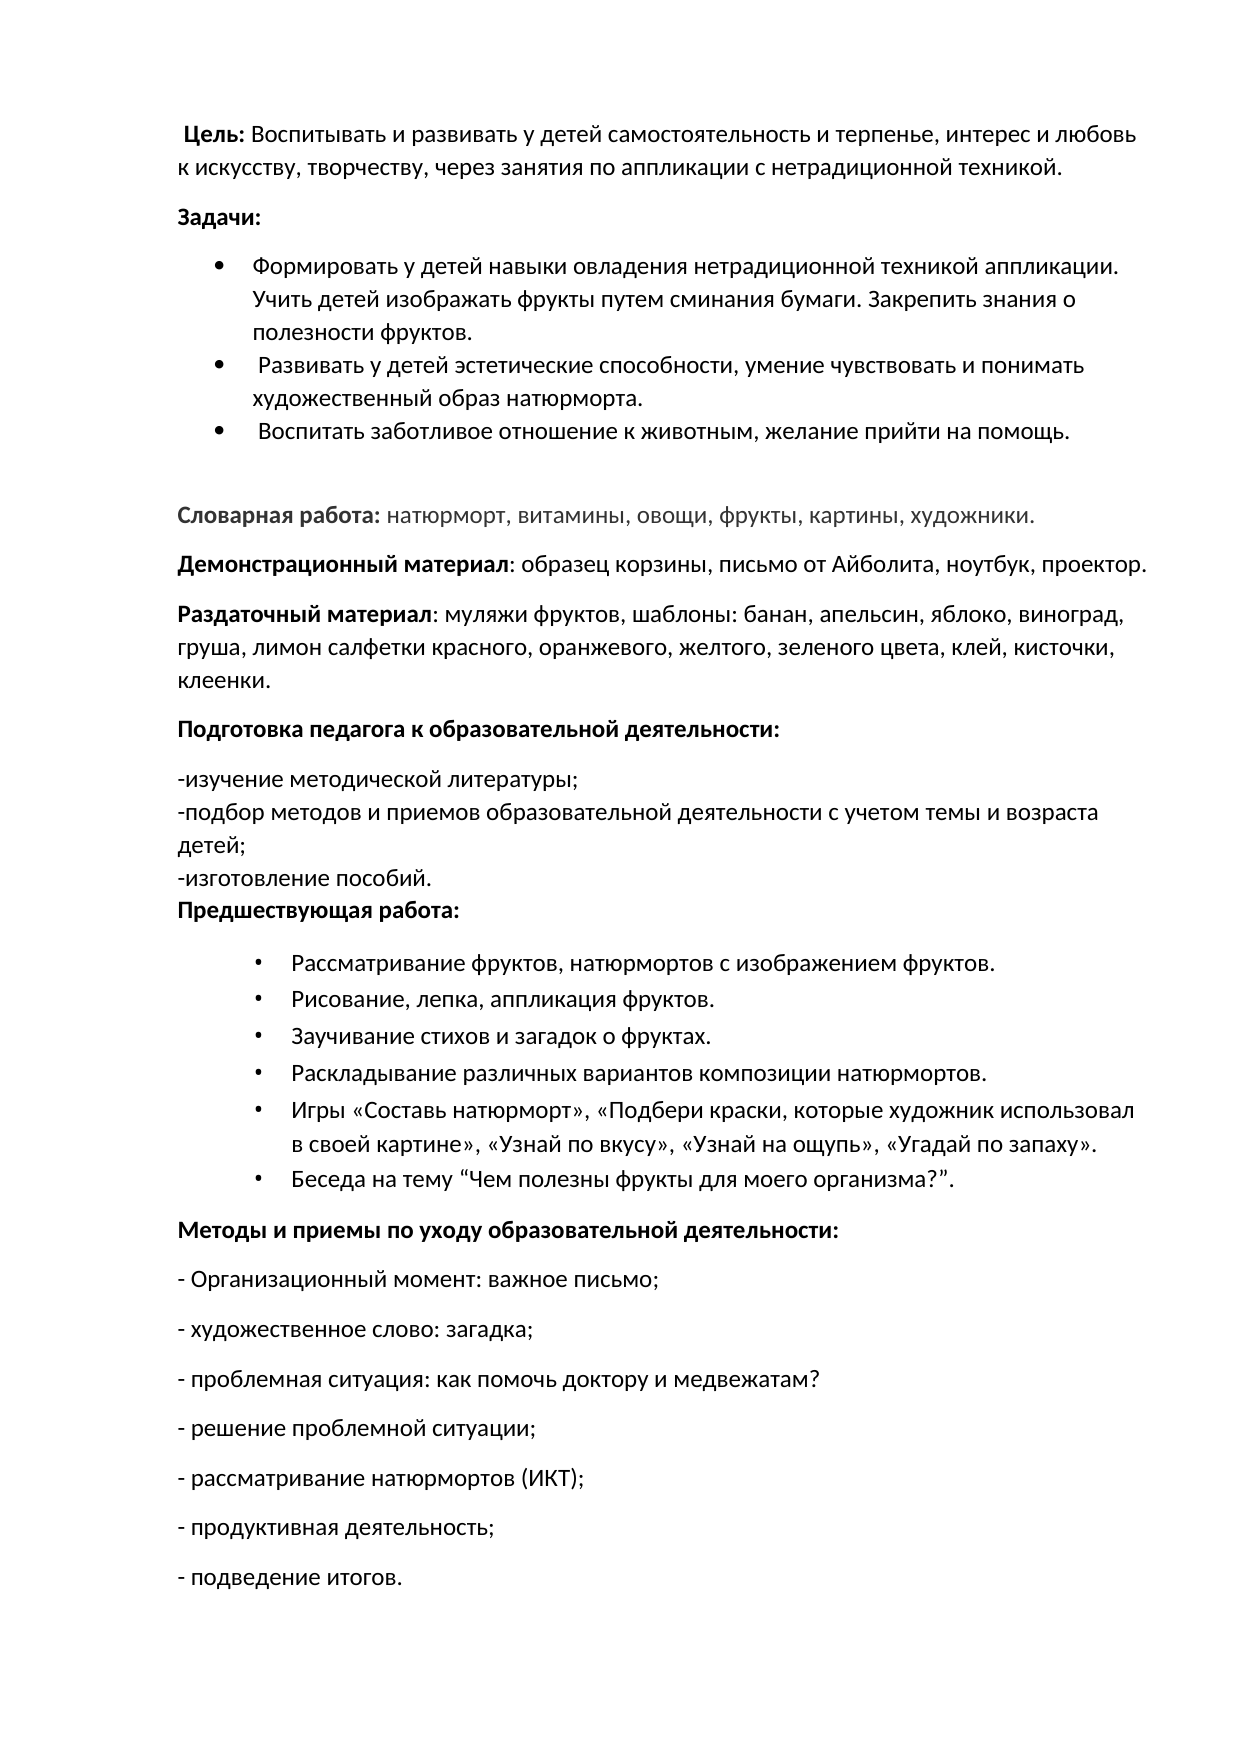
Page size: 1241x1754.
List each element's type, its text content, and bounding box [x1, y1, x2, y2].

text - Организационный момент: важное письмо; [177, 1264, 1152, 1294]
text -изготовление пособий. [177, 862, 1152, 892]
list Рассматривание фруктов, натюрмортов с изображением фруктов. [254, 944, 1152, 978]
text - художественное слово: загадка; [177, 1313, 1152, 1344]
text - продуктивная деятельность; [177, 1512, 1152, 1542]
text - проблемная ситуация: как помочь доктору и медвежатам? [177, 1363, 1152, 1393]
list Игры «Составь натюрморт», «Подбери краски, которые художник использовал в своей картине», «Узнай по вкусу», «Узнай на ощупь», «Угадай по запаху». [254, 1091, 1152, 1158]
text - подведение итогов. [177, 1561, 1152, 1592]
text -подбор методов и приемов образовательной деятельности с учетом темы и возраста детей; [177, 796, 1152, 859]
text Словарная работа: натюрморт, витамины, овощи, фрукты, картины, художники. [177, 499, 1152, 529]
text Цель: Воспитывать и развивать у детей самостоятельность и терпенье, интерес и любовь к искусству, творчеству, через занятия по аппликации с нетрадиционной техникой. [177, 118, 1152, 182]
list Рисование, лепка, аппликация фруктов. [254, 981, 1152, 1015]
list Формировать у детей навыки овладения нетрадиционной техникой аппликации. Учить детей изображать фрукты путем сминания бумаги. Закрепить знания о полезности фруктов. [215, 250, 1152, 347]
list Развивать у детей эстетические способности, умение чувствовать и понимать художественный образ натюрморта. [215, 349, 1152, 412]
text Предшествующая работа: [177, 894, 1152, 925]
text - рассматривание натюрмортов (ИКТ); [177, 1462, 1152, 1492]
list Беседа на тему “Чем полезны фрукты для моего организма?”. [254, 1161, 1152, 1195]
text Раздаточный материал: муляжи фруктов, шаблоны: банан, апельсин, яблоко, виноград, груша, лимон салфетки красного, оранжевого, желтого, зеленого цвета, клей, кисточки, клеенки. [177, 598, 1152, 694]
text Демонстрационный материал: образец корзины, письмо от Айболита, ноутбук, проектор. [177, 548, 1152, 579]
list Воспитать заботливое отношение к животным, желание прийти на помощь. [215, 415, 1152, 445]
text Методы и приемы по уходу образовательной деятельности: [177, 1214, 1152, 1244]
list Раскладывание различных вариантов композиции натюрмортов. [254, 1054, 1152, 1088]
text - решение проблемной ситуации; [177, 1412, 1152, 1443]
text -изучение методической литературы; [177, 763, 1152, 793]
text Подготовка педагога к образовательной деятельности: [177, 713, 1152, 744]
list Заучивание стихов и загадок о фруктах. [254, 1018, 1152, 1052]
text Задачи: [177, 201, 1152, 231]
